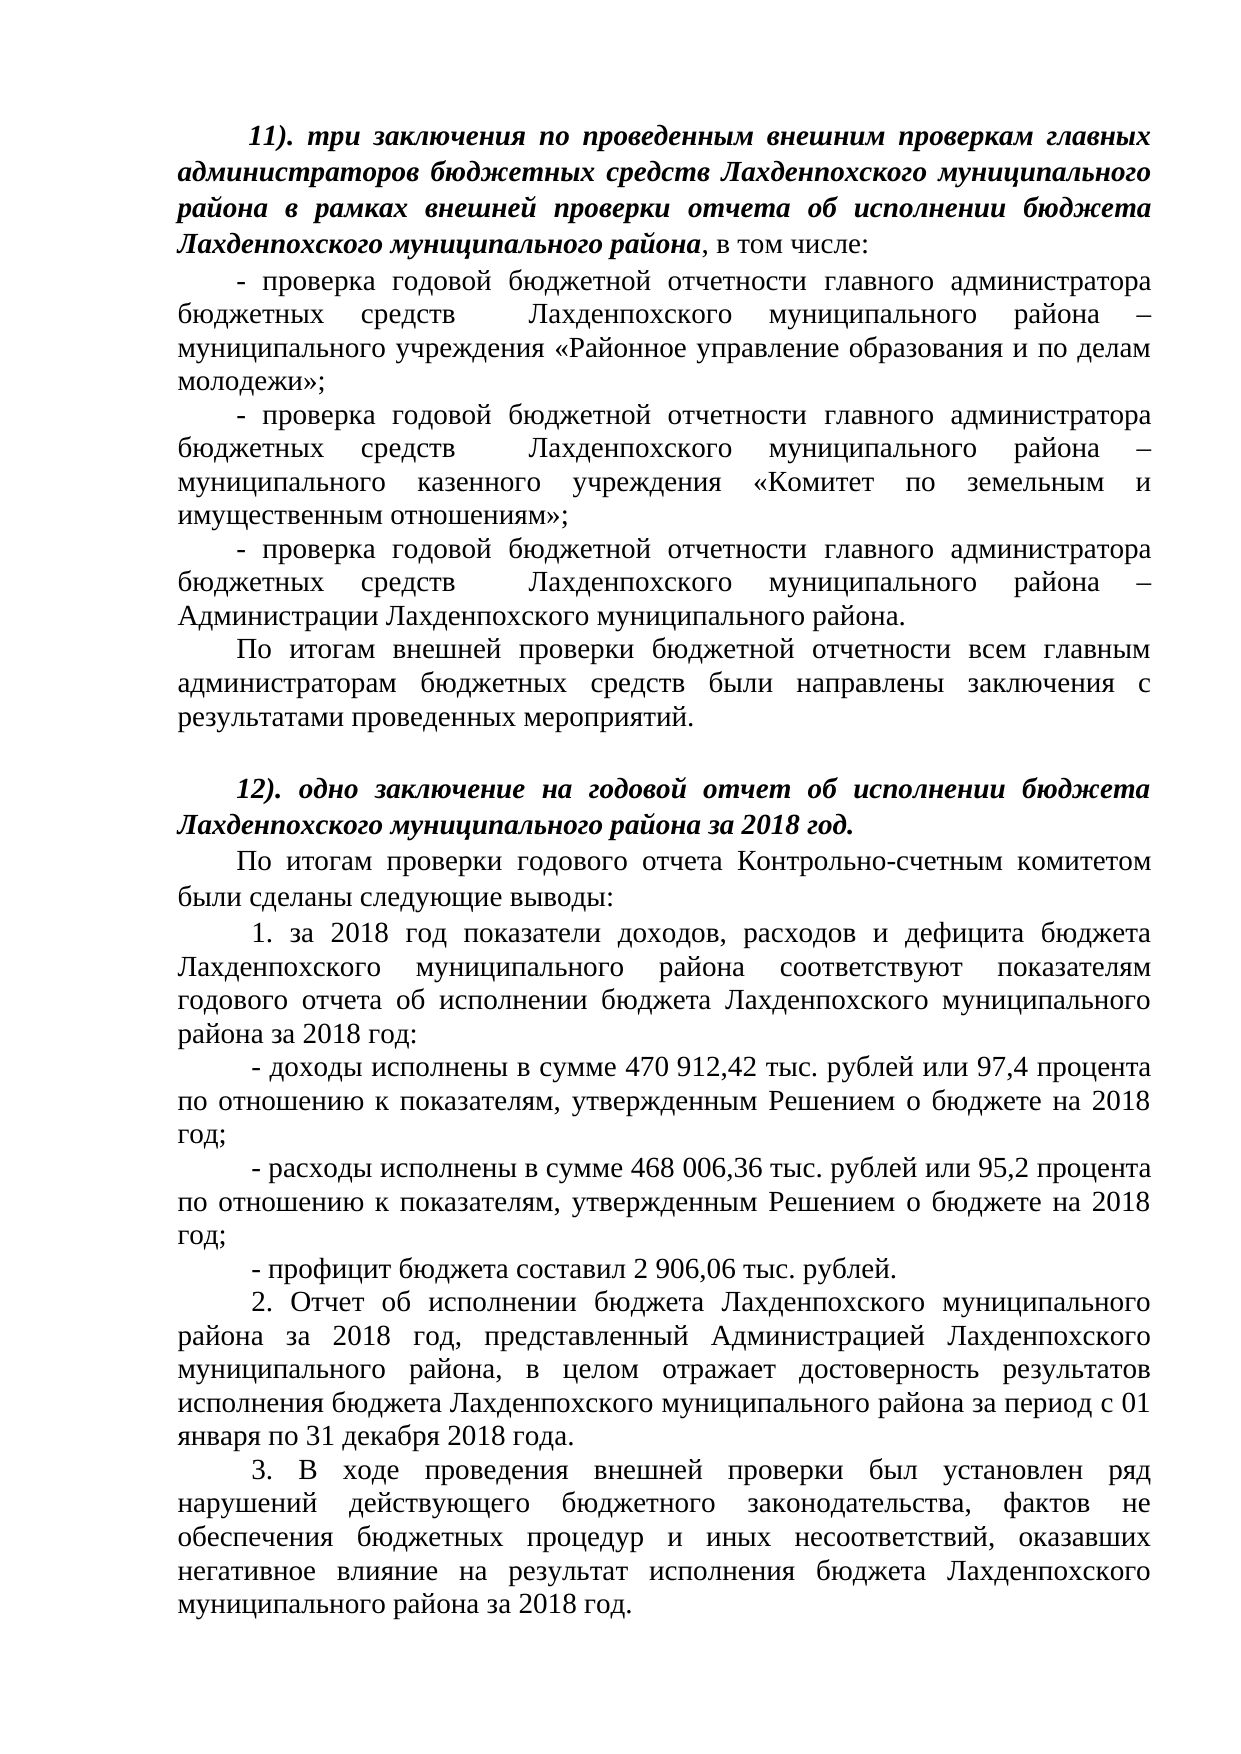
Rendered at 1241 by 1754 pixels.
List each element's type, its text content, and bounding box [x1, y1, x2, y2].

text - расходы исполнены в сумме 468 006,36 тыс. рублей или 95,2 процента по отношению к показателям, утвержденным Решением о бюджете на 2018 год; [177, 1150, 1152, 1251]
text - доходы исполнены в сумме 470 912,42 тыс. рублей или 97,4 процента по отношению к показателям, утвержденным Решением о бюджете на 2018 год; [177, 1049, 1152, 1150]
text 2. Отчет об исполнении бюджета Лахденпохского муниципального района за 2018 год, представленный Администрацией Лахденпохского муниципального района, в целом отражает достоверность результатов исполнения бюджета Лахденпохского муниципального района за период с 01 января по 31 декабря 2018 года. [177, 1284, 1152, 1452]
text - профицит бюджета составил 2 906,06 тыс. рублей. [177, 1251, 1152, 1284]
text По итогам проверки годового отчета Контрольно-счетным комитетом были сделаны следующие выводы: [177, 843, 1152, 913]
text - проверка годовой бюджетной отчетности главного администратора бюджетных средств Лахденпохского муниципального района – Администрации Лахденпохского муниципального района. [177, 531, 1152, 632]
text - проверка годовой бюджетной отчетности главного администратора бюджетных средств Лахденпохского муниципального района – муниципального учреждения «Районное управление образования и по делам молодежи»; [177, 263, 1152, 397]
text По итогам внешней проверки бюджетной отчетности всем главным администраторам бюджетных средств были направлены заключения с результатами проведенных мероприятий. [177, 632, 1152, 732]
text 3. В ходе проведения внешней проверки был установлен ряд нарушений действующего бюджетного законодательства, фактов не обеспечения бюджетных процедур и иных несоответствий, оказавших негативное влияние на результат исполнения бюджета Лахденпохского муниципального района за 2018 год. [177, 1452, 1152, 1620]
text 12). одно заключение на годовой отчет об исполнении бюджета Лахденпохского муниципального района за 2018 год. [177, 771, 1152, 841]
text 1. за 2018 год показатели доходов, расходов и дефицита бюджета Лахденпохского муниципального района соответствуют показателям годового отчета об исполнении бюджета Лахденпохского муниципального района за 2018 год: [177, 915, 1152, 1049]
text 11). три заключения по проведенным внешним проверкам главных администраторов бюджетных средств Лахденпохского муниципального района в рамках внешней проверки отчета об исполнении бюджета Лахденпохского муниципального района, в том числе: [177, 118, 1152, 260]
text - проверка годовой бюджетной отчетности главного администратора бюджетных средств Лахденпохского муниципального района – муниципального казенного учреждения «Комитет по земельным и имущественным отношениям»; [177, 397, 1152, 531]
